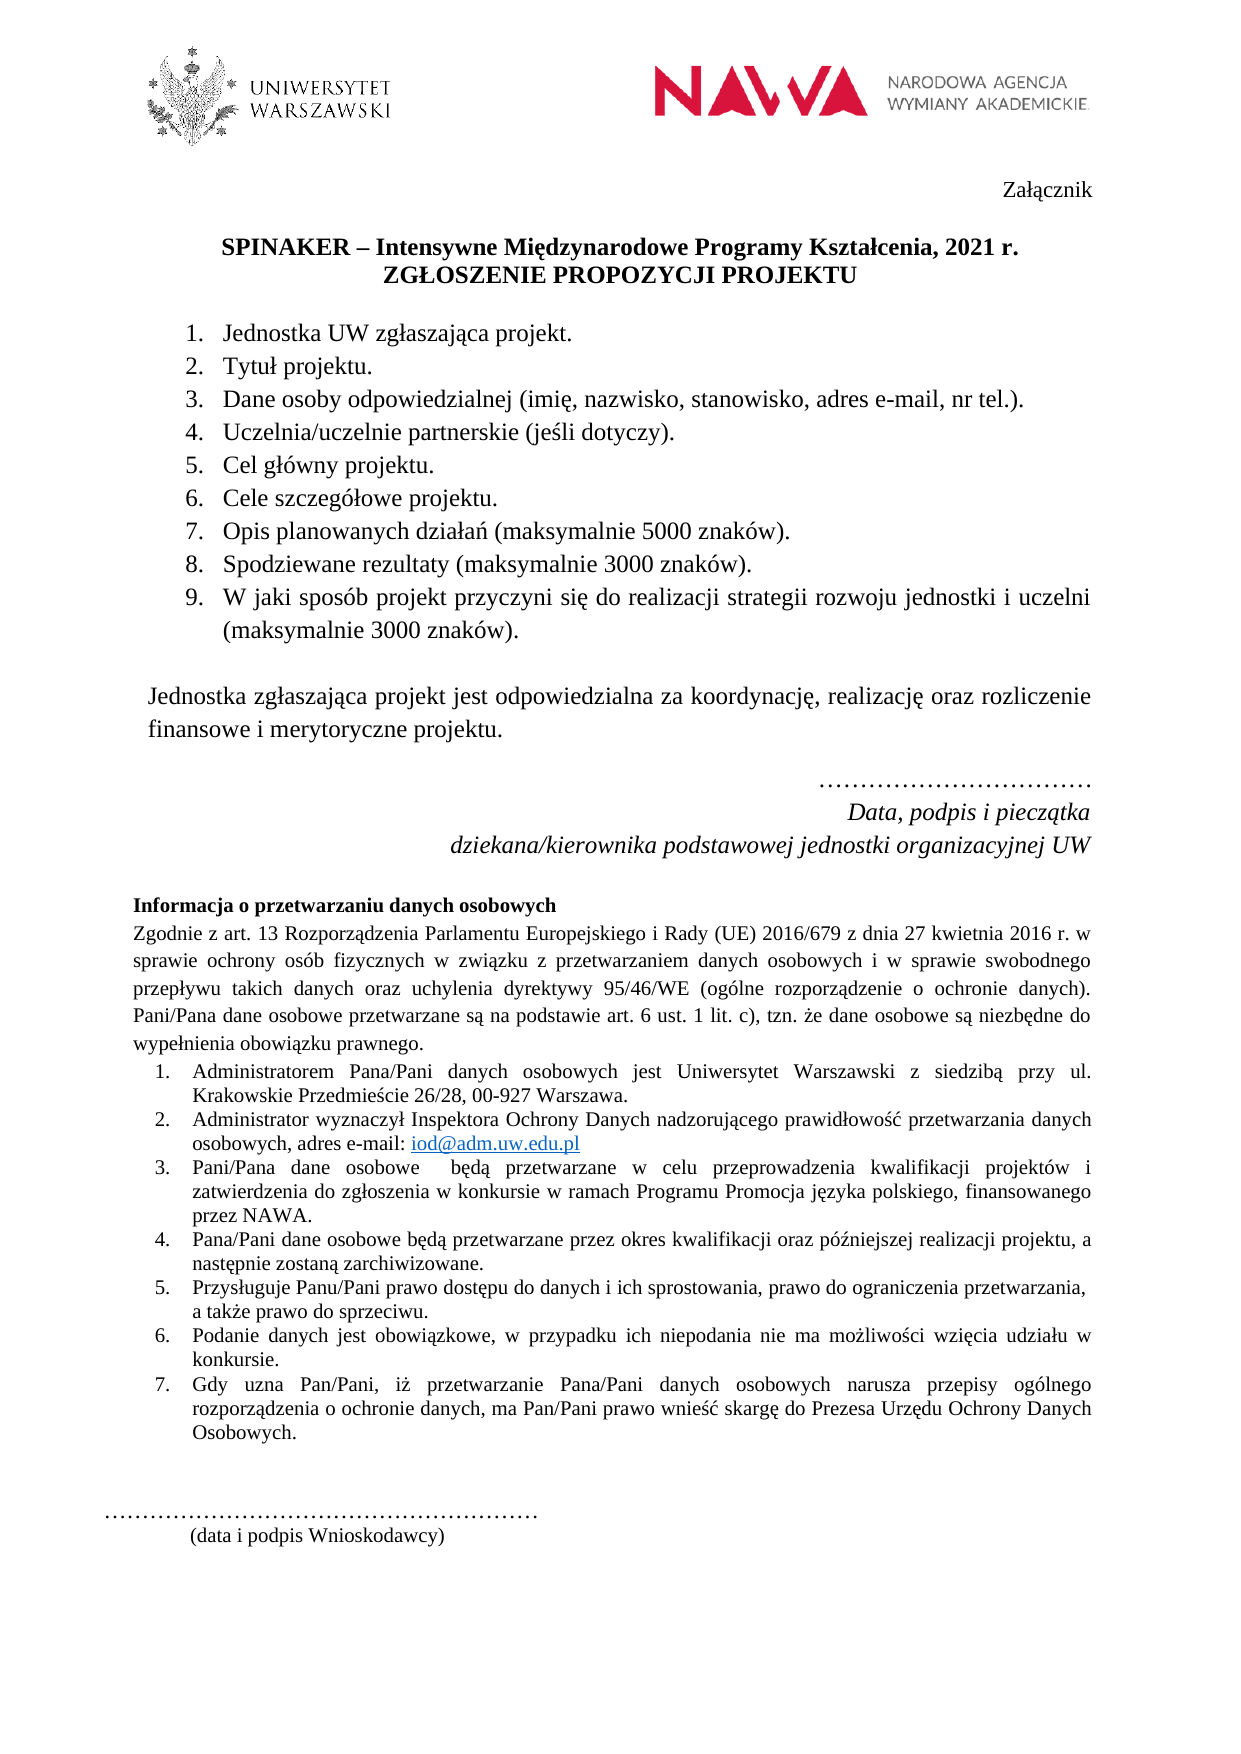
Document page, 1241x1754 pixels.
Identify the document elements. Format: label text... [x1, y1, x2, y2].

text Data, podpis i pieczątka [148, 797, 1092, 826]
list Cel główny projektu. [185, 450, 1092, 479]
text Informacja o przetwarzaniu danych osobowych [133, 893, 1092, 917]
list Dane osoby odpowiedzialnej (imię, nazwisko, stanowisko, adres e-mail, nr tel.). [185, 384, 1092, 413]
list Zgodnie z art. 13 Rozporządzenia Parlamentu Europejskiego i Rady (UE) 2016/679 z dnia 27 kwietnia 2016 r. w sprawie ochrony osób fizycznych w związku z przetwarzaniem danych osobowych i w sprawie swobodnego przepływu takich danych oraz uchylenia dyrektywy 95/46/WE (ogólne rozporządzenie o ochronie danych). Pani/Pana dane osobowe przetwarzane są na podstawie art. 6 ust. 1 lit. c), tzn. że dane osobowe są niezbędne do wypełnienia obowiązku prawnego. [133, 921, 1092, 1055]
list Administratorem Pana/Pani danych osobowych jest Uniwersytet Warszawski z siedzibą przy ul. Krakowskie Przedmieście 26/28, 00-927 Warszawa. [154, 1059, 1092, 1107]
text SPINAKER – Intensywne Międzynarodowe Programy Kształcenia, 2021 r. [148, 232, 1092, 260]
list Cele szczegółowe projektu. [185, 483, 1092, 512]
text dziekana/kierownika podstawowej jednostki organizacyjnej UW [148, 830, 1092, 858]
list Uczelnia/uczelnie partnerskie (jeśli dotyczy). [185, 417, 1092, 446]
list Tytuł projektu. [185, 351, 1092, 379]
text ………………………………………………… [103, 1497, 1137, 1523]
picture [147, 46, 390, 146]
picture [655, 65, 1090, 116]
list Opis planowanych działań (maksymalnie 5000 znaków). [185, 516, 1092, 545]
list Gdy uzna Pan/Pani, iż przetwarzanie Pana/Pani danych osobowych narusza przepisy ogólnego rozporządzenia o ochronie danych, ma Pan/Pani prawo wnieść skargę do Prezesa Urzędu Ochrony Danych Osobowych. [154, 1371, 1092, 1444]
list Administrator wyznaczył Inspektora Ochrony Danych nadzorującego prawidłowość przetwarzania danych osobowych, adres e-mail: iod@adm.uw.edu.pl [154, 1107, 1092, 1155]
text Jednostka zgłaszająca projekt jest odpowiedzialna za koordynację, realizację oraz rozliczenie finansowe i merytoryczne projektu. [148, 681, 1092, 743]
list Przysługuje Panu/Pani prawo dostępu do danych i ich sprostowania, prawo do ograniczenia przetwarzania, a także prawo do sprzeciwu. [154, 1275, 1092, 1323]
list Podanie danych jest obowiązkowe, w przypadku ich niepodania nie ma możliwości wzięcia udziału w konkursie. [154, 1323, 1092, 1371]
list Jednostka UW zgłaszająca projekt. [185, 318, 1092, 347]
text Załącznik [148, 176, 1092, 203]
text …………………………… [148, 764, 1092, 792]
text (data i podpis Wnioskodawcy) [103, 1523, 531, 1547]
list Pana/Pani dane osobowe będą przetwarzane przez okres kwalifikacji oraz późniejszej realizacji projektu, a następnie zostaną zarchiwizowane. [154, 1227, 1092, 1275]
list W jaki sposób projekt przyczyni się do realizacji strategii rozwoju jednostki i uczelni (maksymalnie 3000 znaków). [185, 582, 1092, 644]
list Spodziewane rezultaty (maksymalnie 3000 znaków). [185, 549, 1092, 578]
text ZGŁOSZENIE PROPOZYCJI PROJEKTU [148, 260, 1092, 289]
list Pani/Pana dane osobowe będą przetwarzane w celu przeprowadzenia kwalifikacji projektów i zatwierdzenia do zgłoszenia w konkursie w ramach Programu Promocja języka polskiego, finansowanego przez NAWA. [154, 1155, 1092, 1227]
